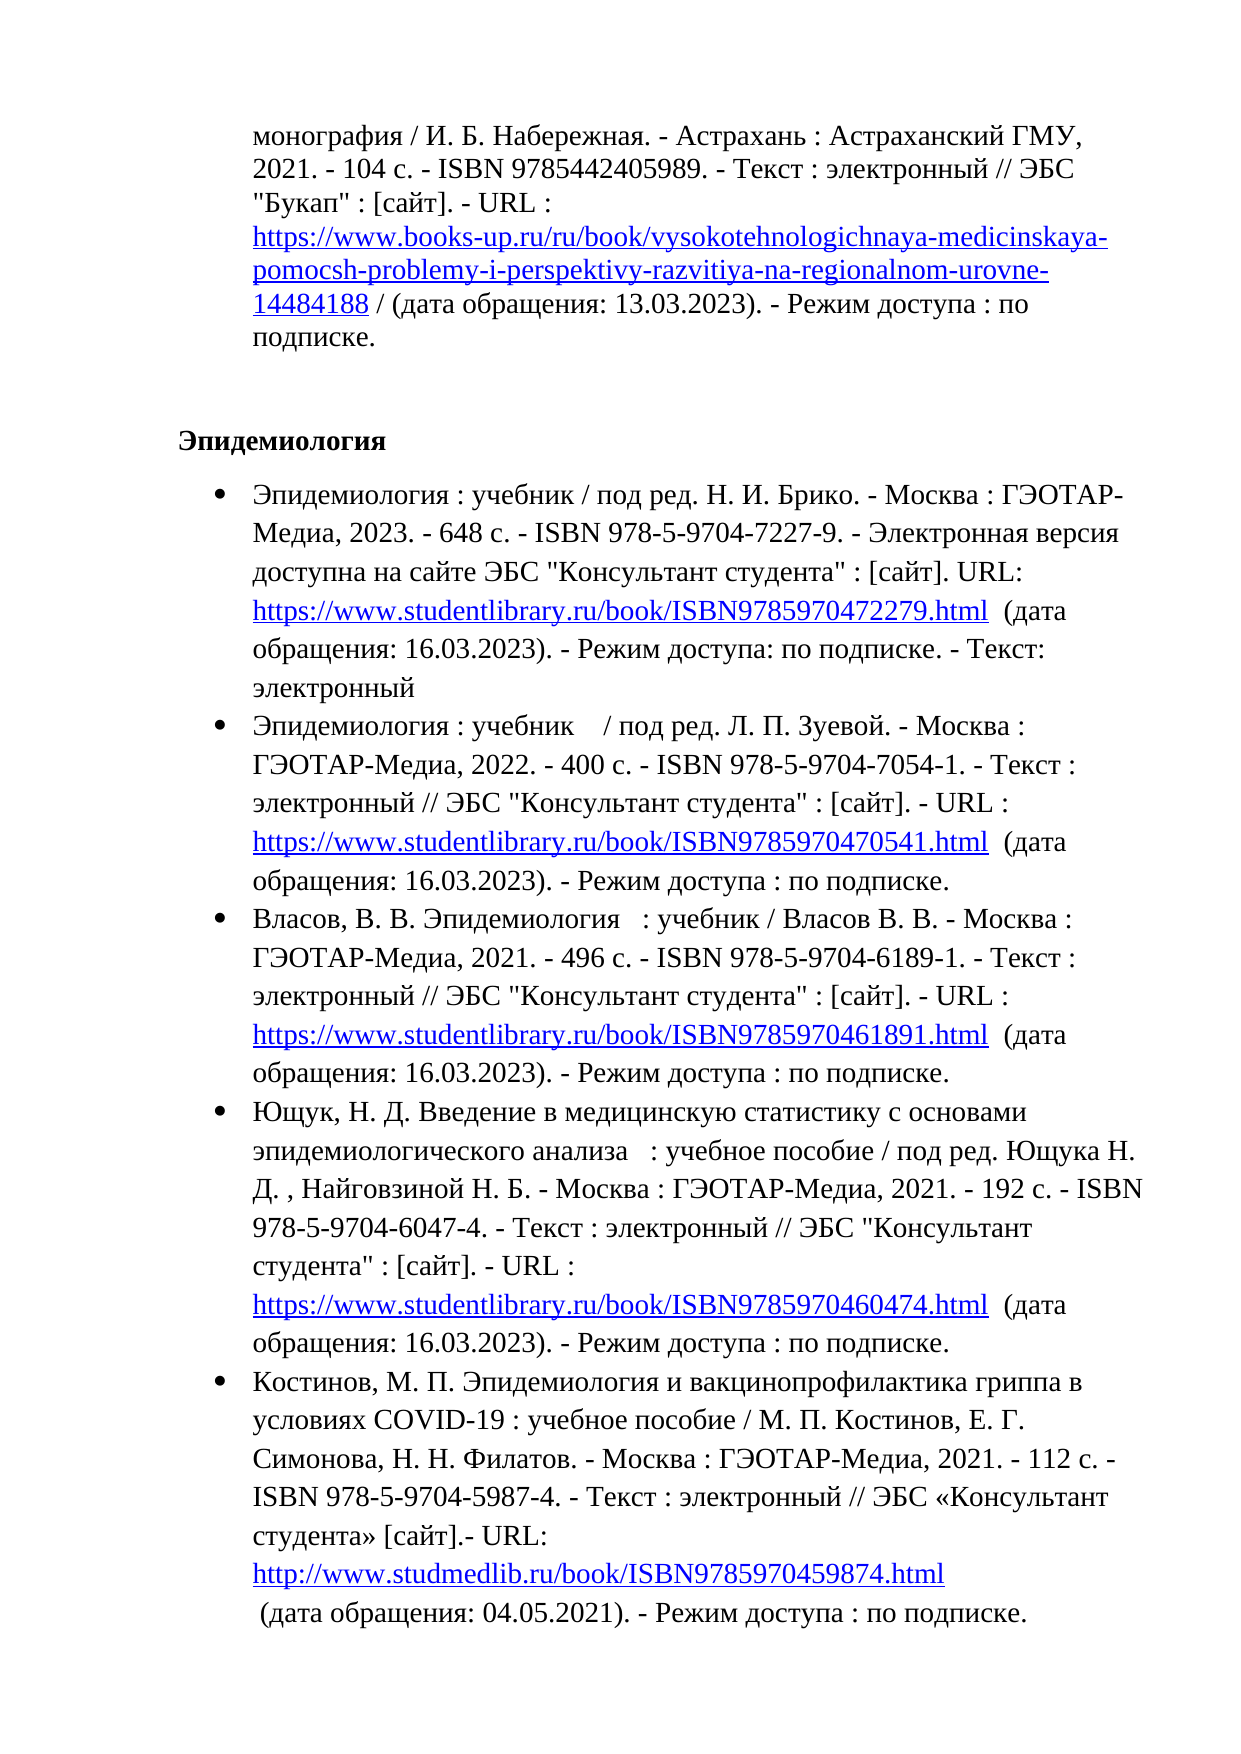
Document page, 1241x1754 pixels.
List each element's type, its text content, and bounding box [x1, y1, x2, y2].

text Эпидемиология [177, 335, 1152, 368]
list Ющук, Н. Д. Введение в медицинскую статистику с основами эпидемиологического анализа : учебное пособие / под ред. Ющука Н. Д. , Найговзиной Н. Б. - Москва : ГЭОТАР-Медиа, 2021. - 192 с. - ISBN 978-5-9704-6047-4. - Текст : электронный // ЭБС "Консультант студента" : [сайт]. - URL : https://www.studentlibrary.ru/book/ISBN9785970460474.html (дата обращения: 16.03.2023). - Режим доступа : по подписке. [215, 1006, 1152, 1271]
list Костинов, М. П. Эпидемиология и вакцинопрофилактика гриппа в условиях COVID-19 : учебное пособие / М. П. Костинов, Е. Г. Симонова, Н. Н. Филатов. - Москва : ГЭОТАР-Медиа, 2021. - 112 с. - ISBN 978-5-9704-5987-4. - Текст : электронный // ЭБС «Консультант студента» [сайт].- URL: http://www.studmedlib.ru/book/ISBN9785970459874.html (дата обращения: 04.05.2021). - Режим доступа : по подписке. [215, 1276, 1152, 1541]
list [215, 1546, 1152, 1618]
list Эпидемиология : учебник / под ред. Л. П. Зуевой. - Москва : ГЭОТАР-Медиа, 2022. - 400 с. - ISBN 978-5-9704-7054-1. - Текст : электронный // ЭБС "Консультант студента" : [сайт]. - URL : https://www.studentlibrary.ru/book/ISBN9785970470541.html (дата обращения: 16.03.2023). - Режим доступа : по подписке. [215, 620, 1152, 808]
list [215, 118, 1152, 286]
list Власов, В. В. Эпидемиология : учебник / Власов В. В. - Москва : ГЭОТАР-Медиа, 2021. - 496 с. - ISBN 978-5-9704-6189-1. - Текст : электронный // ЭБС "Консультант студента" : [сайт]. - URL : https://www.studentlibrary.ru/book/ISBN9785970461891.html (дата обращения: 16.03.2023). - Режим доступа : по подписке. [215, 813, 1152, 1001]
list Эпидемиология : учебник / под ред. Н. И. Брико. - Москва : ГЭОТАР-Медиа, 2023. - 648 с. - ISBN 978-5-9704-7227-9. - Электронная версия доступна на сайте ЭБС "Консультант студента" : [сайт]. URL: https://www.studentlibrary.ru/book/ISBN9785970472279.html (дата обращения: 16.03.2023). - Режим доступа: по подписке. - Текст: электронный [215, 389, 1152, 615]
